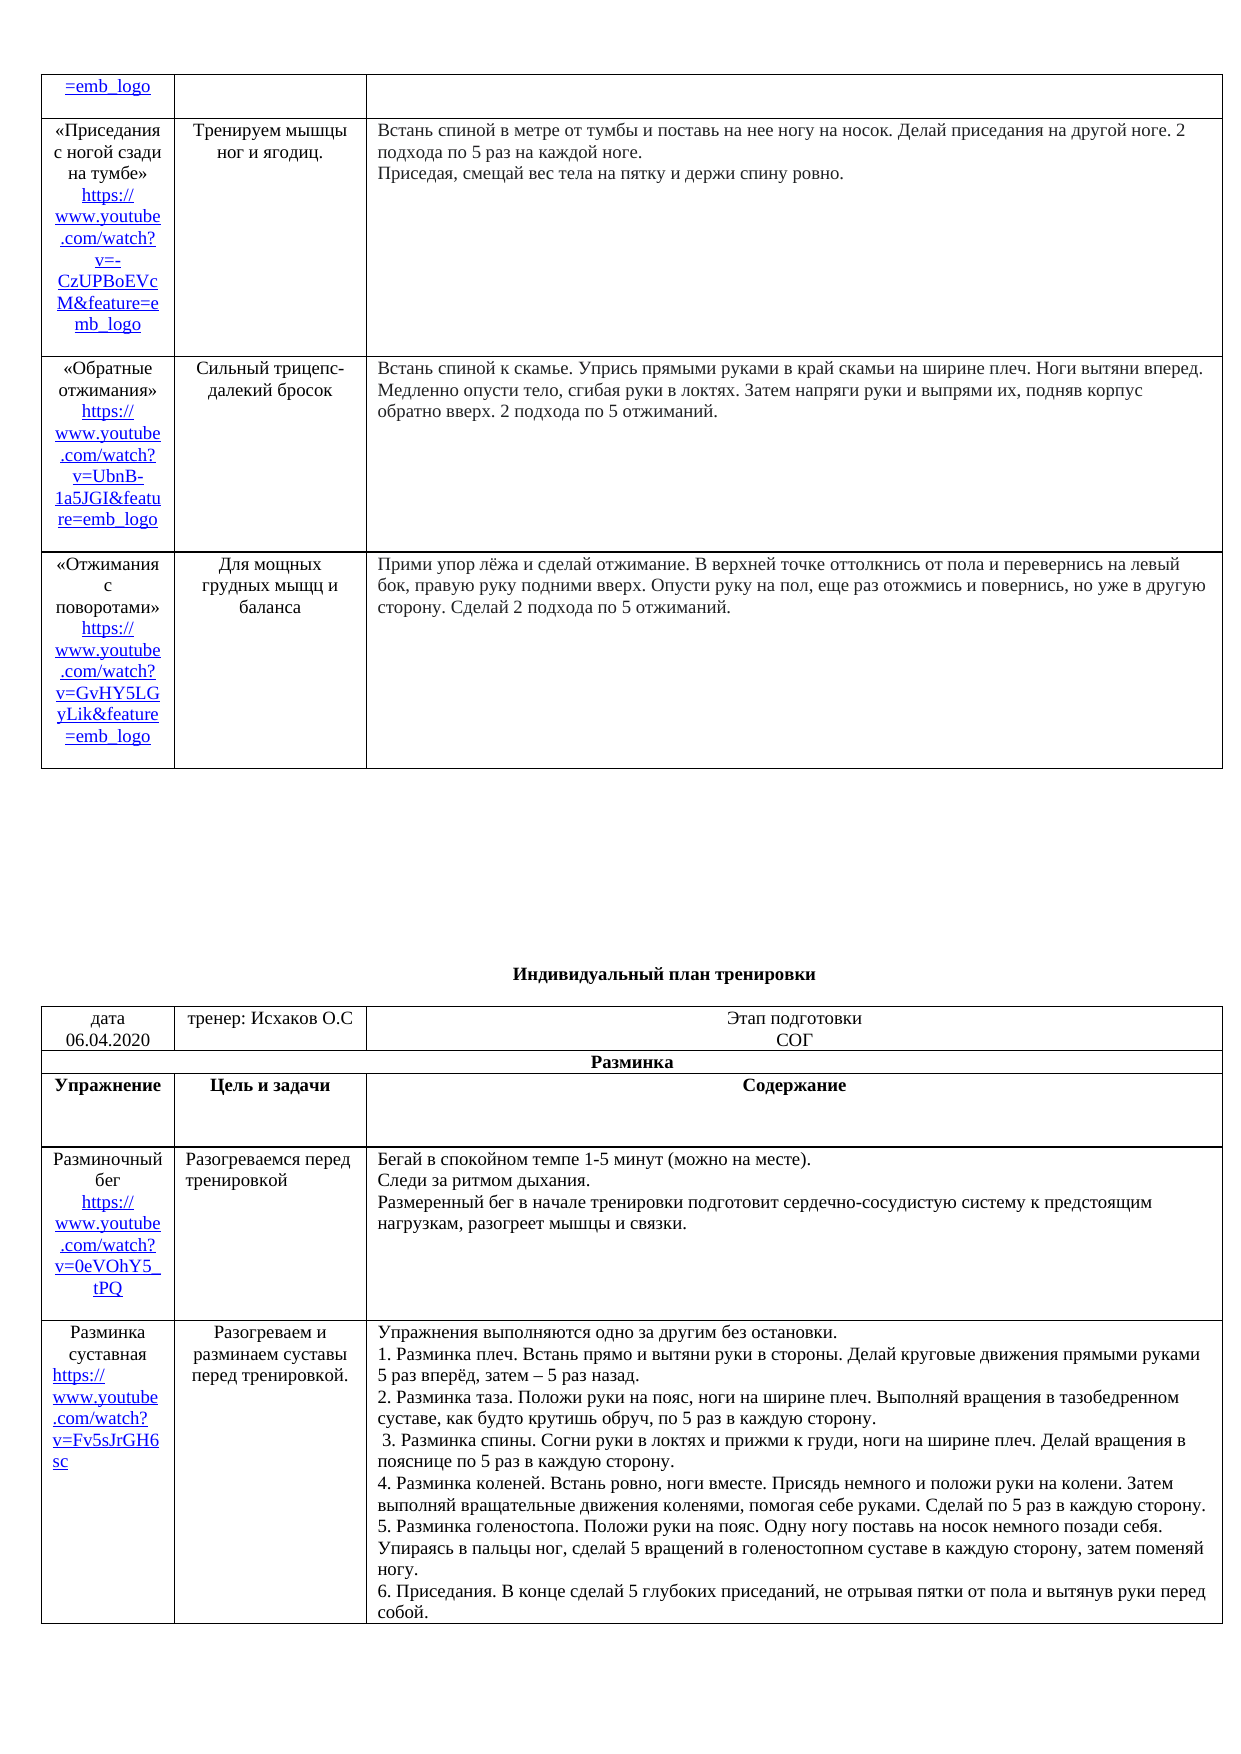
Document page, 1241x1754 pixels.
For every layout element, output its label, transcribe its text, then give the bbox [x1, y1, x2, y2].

table_header дата 06.04.2020 [42, 1007, 174, 1050]
table_cell Содержание [367, 1074, 1222, 1146]
table_cell Упражнения выполняются одно за другим без остановки. 1. Разминка плеч. Встань прямо и вытяни руки в стороны. Делай круговые движения прямыми руками 5 раз вперёд, затем – 5 раз назад. 2. Разминка таза. Положи руки на пояс, ноги на ширине плеч. Выполняй вращения в тазобедренном суставе, как будто крутишь обруч, по 5 раз в каждую сторону. 3. Разминка спины. Согни руки в локтях и прижми к груди, ноги на ширине плеч. Делай вращения в пояснице по 5 раз в каждую сторону. 4. Разминка коленей. Встань ровно, ноги вместе. Присядь немного и положи руки на колени. Затем выполняй вращательные движения коленями, помогая себе руками. Сделай по 5 раз в каждую сторону. 5. Разминка голеностопа. Положи руки на пояс. Одну ногу поставь на носок немного позади себя. Упираясь в пальцы ног, сделай 5 вращений в голеностопном суставе в каждую сторону, затем поменяй ногу. 6. Приседания. В конце сделай 5 глубоких приседаний, не отрывая пятки от пола и вытянув руки перед собой. [367, 1321, 1222, 1623]
table_header Этап подготовки СОГ [367, 1007, 1222, 1050]
table_cell Бегай в спокойном темпе 1-5 минут (можно на месте). Следи за ритмом дыхания. Размеренный бег в начале тренировки подготовит сердечно-сосудистую систему к предстоящим нагрузкам, разогреет мышцы и связки. [367, 1148, 1222, 1320]
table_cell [42, 75, 174, 118]
table_cell Тренируем мышцы ног и ягодиц. [175, 119, 366, 356]
table_cell Цель и задачи [175, 1074, 366, 1146]
table_cell Упражнение [42, 1074, 174, 1146]
table_cell Встань спиной к скамье. Упрись прямыми руками в край скамьи на ширине плеч. Ноги вытяни вперед. Медленно опусти тело, сгибая руки в локтях. Затем напряги руки и выпрями их, подняв корпус обратно вверх. 2 подхода по 5 отжиманий. [367, 357, 1222, 551]
table_cell Разогреваемся перед тренировкой [175, 1148, 366, 1320]
table_cell Для мощных грудных мыщц и баланса [175, 553, 366, 768]
table_cell Встань спиной в метре от тумбы и поставь на нее ногу на носок. Делай приседания на другой ноге. 2 подхода по 5 раз на каждой ноге. Приседая, смещай вес тела на пятку и держи спину ровно. [367, 119, 1222, 356]
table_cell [367, 75, 1222, 118]
text Индивидуальный план тренировки [177, 963, 1152, 985]
table_cell Разогреваем и разминаем суставы перед тренировкой. [175, 1321, 366, 1623]
table_cell Разминка суставная https://www.youtube.com/watch?v=Fv5sJrGH6sc [42, 1321, 174, 1623]
table_cell «Приседания с ногой сзади на тумбе» https://www.youtube.com/watch?v=-CzUPBoEVcM&feature=emb_logo [42, 119, 174, 356]
table_cell «Отжимания с поворотами» https://www.youtube.com/watch?v=GvHY5LGyLik&feature=emb_logo [42, 553, 174, 768]
table_cell Прими упор лёжа и сделай отжимание. В верхней точке оттолкнись от пола и перевернись на левый бок, правую руку подними вверх. Опусти руку на пол, еще раз отожмись и повернись, но уже в другую сторону. Сделай 2 подхода по 5 отжиманий. [367, 553, 1222, 768]
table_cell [175, 75, 366, 118]
table_cell Разминка [42, 1051, 1222, 1073]
table_header тренер: Исхаков О.С [175, 1007, 366, 1050]
table_cell «Обратные отжимания» https://www.youtube.com/watch?v=UbnB-1a5JGI&feature=emb_logo [42, 357, 174, 551]
table_cell Разминочный бег https://www.youtube.com/watch?v=0eVOhY5_tPQ [42, 1148, 174, 1320]
table_cell Сильный трицепс-далекий бросок [175, 357, 366, 551]
